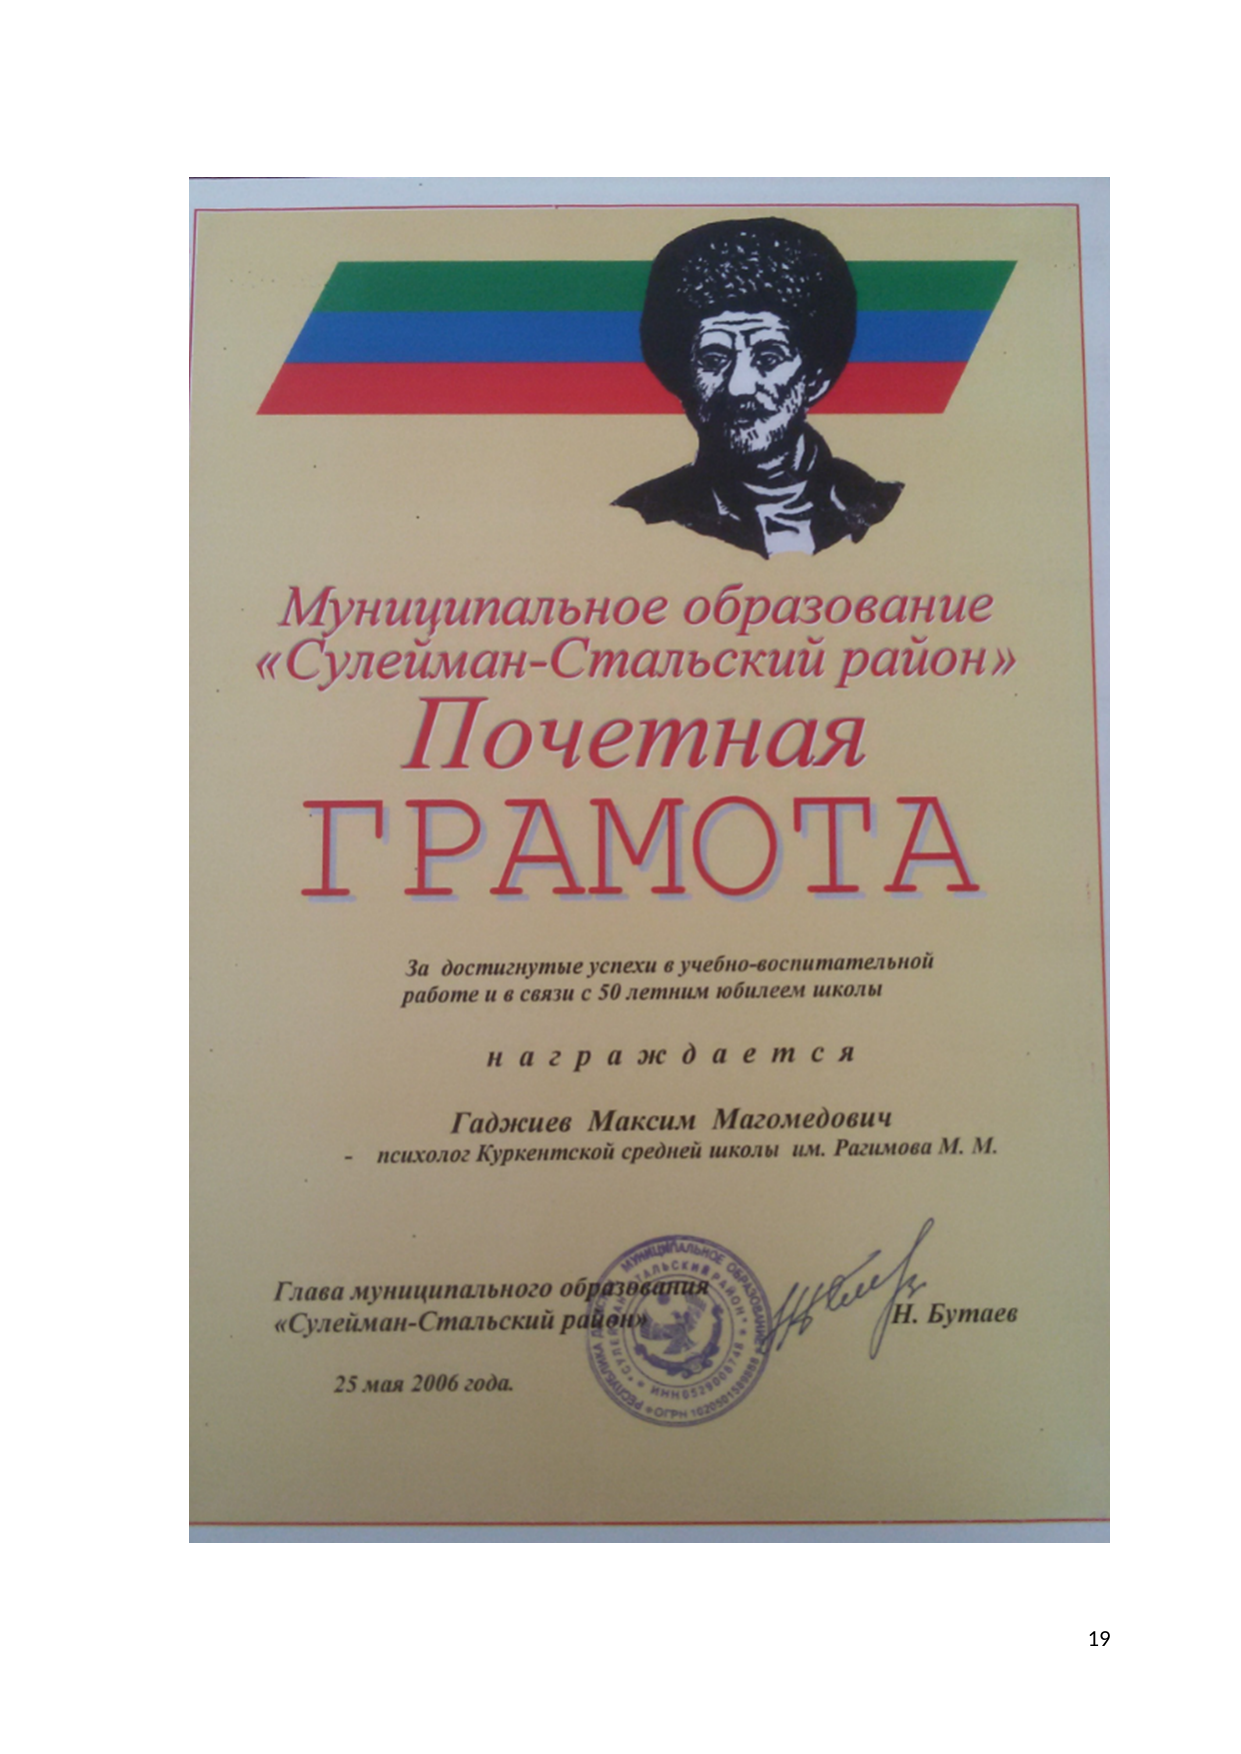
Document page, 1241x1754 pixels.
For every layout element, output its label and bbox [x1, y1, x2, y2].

picture [189, 177, 1110, 1543]
